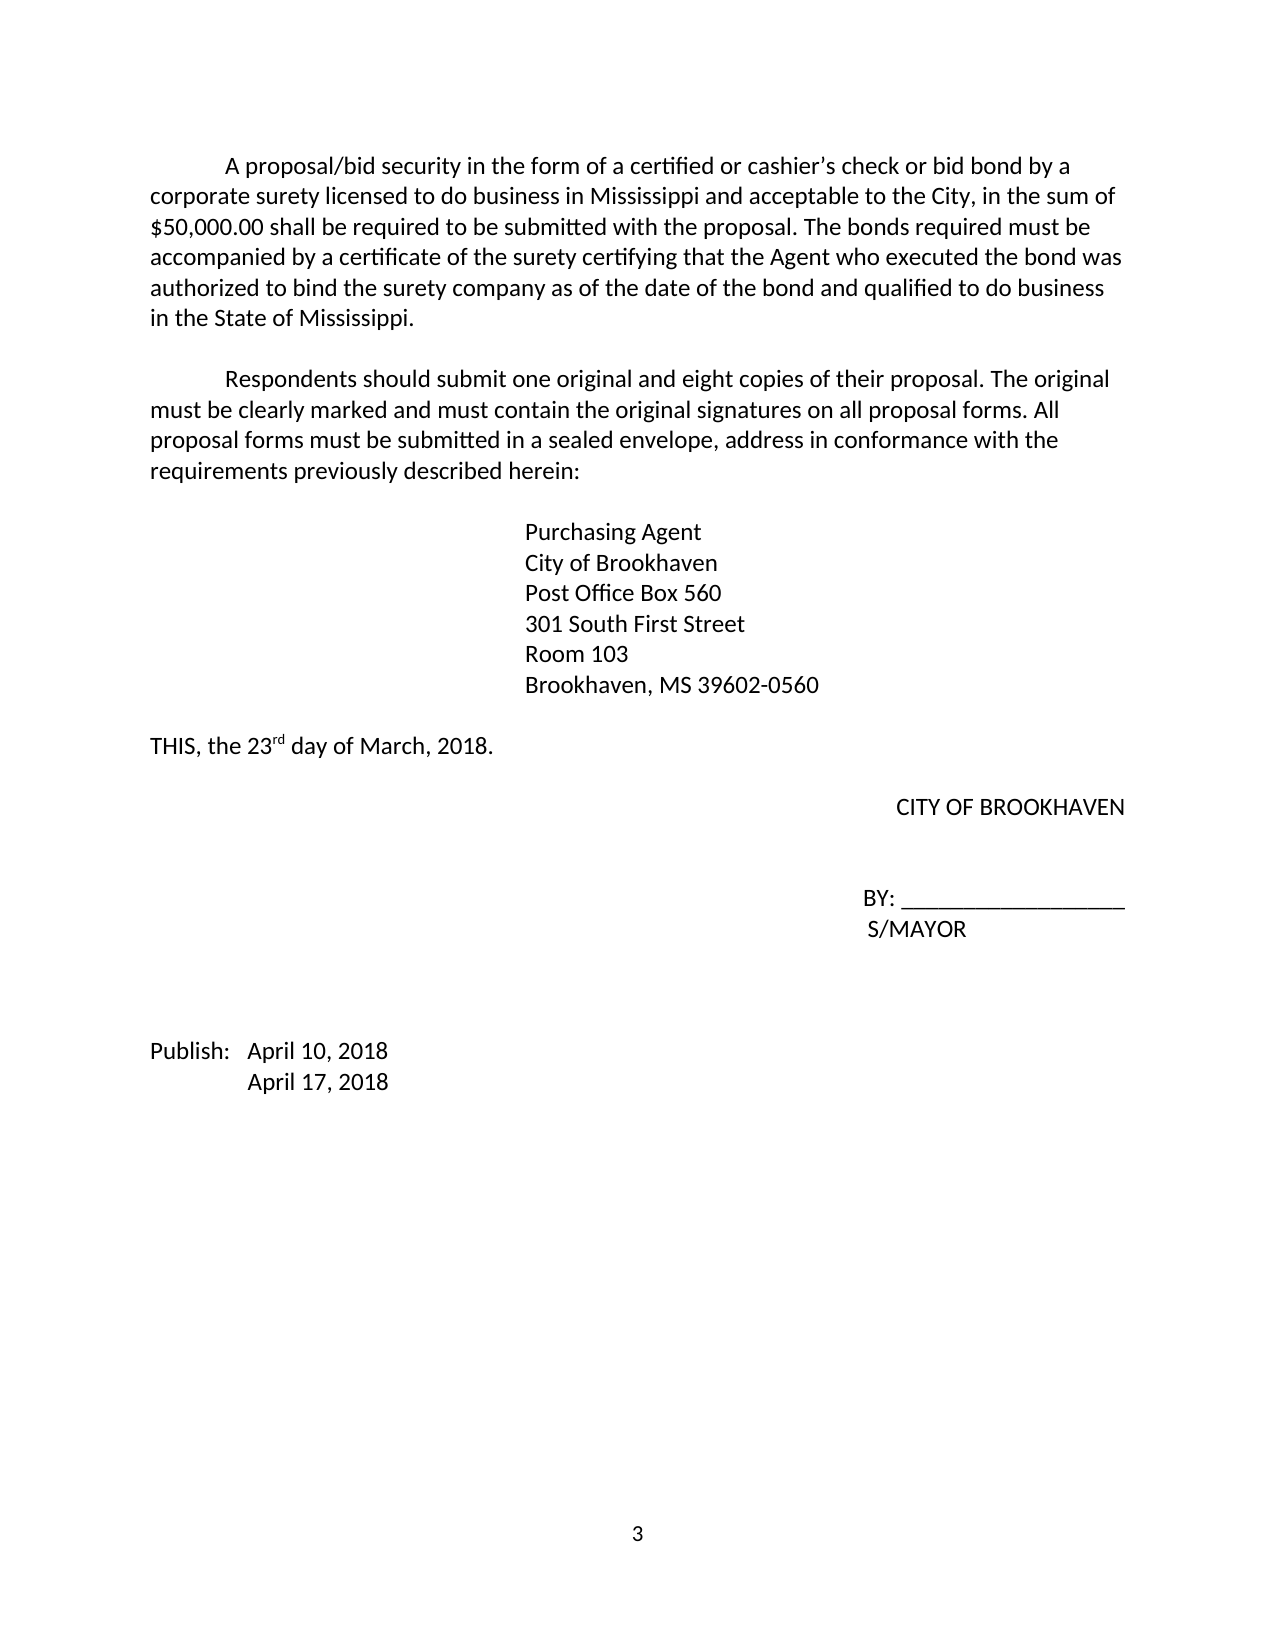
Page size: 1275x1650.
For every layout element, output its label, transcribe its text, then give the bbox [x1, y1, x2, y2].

text April 17, 2018 [150, 1066, 1125, 1096]
text CITY OF BROOKHAVEN [150, 791, 1125, 821]
text S/MAYOR [675, 913, 1125, 943]
text THIS, the 23rd day of March, 2018. [150, 730, 1125, 760]
text Room 103 [525, 638, 1125, 669]
text Purchasing Agent City of Brookhaven [525, 516, 1125, 577]
text Respondents should submit one original and eight copies of their proposal. The original must be clearly marked and must contain the original signatures on all proposal forms. All proposal forms must be submitted in a sealed envelope, address in conformance with the requirements previously described herein: [150, 364, 1125, 486]
text 301 South First Street [525, 608, 1125, 638]
text Brookhaven, MS 39602-0560 [525, 669, 1125, 699]
text Publish: April 10, 2018 [150, 1035, 1125, 1066]
text Post Office Box 560 [525, 577, 1125, 608]
text A proposal/bid security in the form of a certified or cashier’s check or bid bond by a corporate surety licensed to do business in Mississippi and acceptable to the City, in the sum of $50,000.00 shall be required to be submitted with the proposal. The bonds required must be accompanied by a certificate of the surety certifying that the Agent who executed the bond was authorized to bind the surety company as of the date of the bond and qualified to do business in the State of Mississippi. [150, 150, 1125, 333]
text BY: __________________ [150, 882, 1125, 913]
